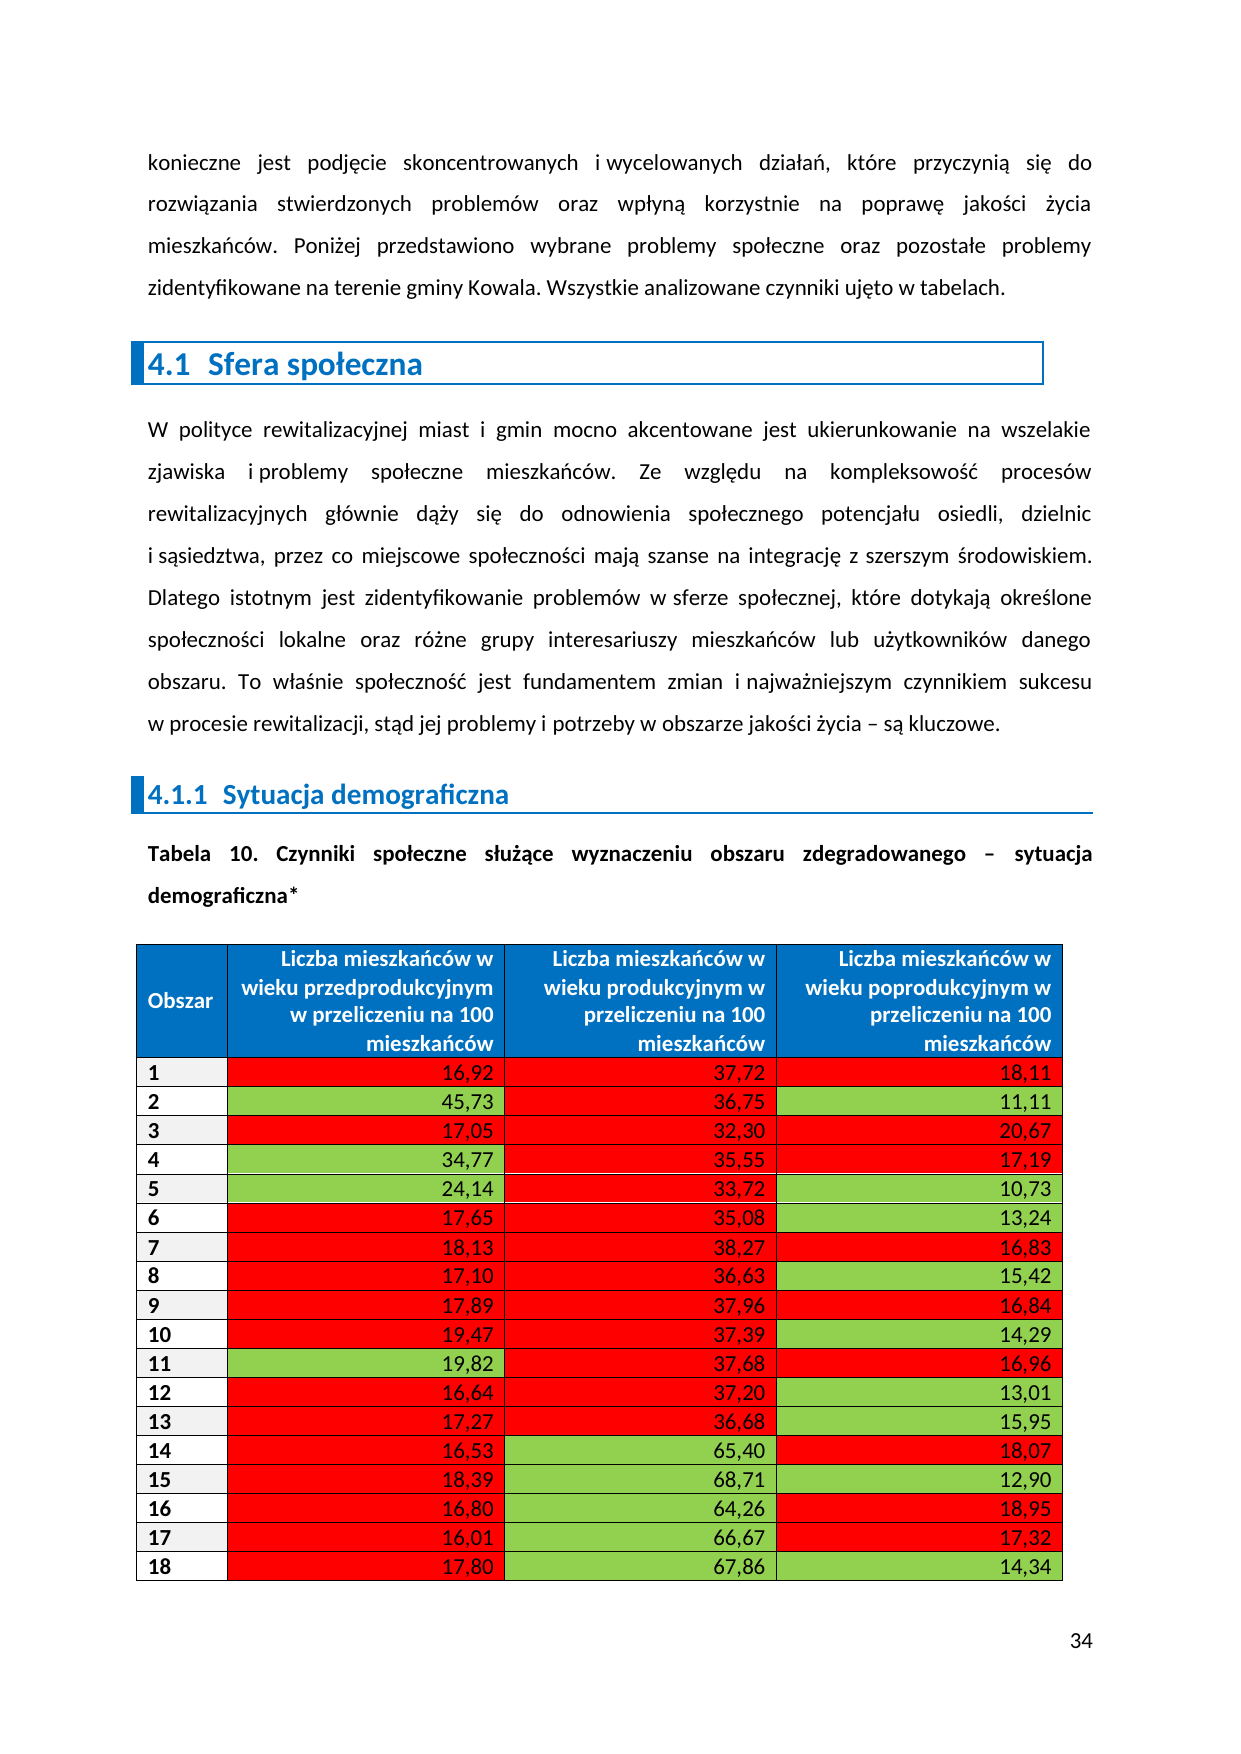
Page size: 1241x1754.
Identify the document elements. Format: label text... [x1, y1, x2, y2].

table_cell 2 [137, 1087, 227, 1115]
table_cell 17,32 [777, 1523, 1062, 1551]
table_cell 16,53 [228, 1436, 504, 1464]
table_cell 4 [137, 1145, 227, 1173]
table_cell 18,11 [777, 1058, 1062, 1086]
table_cell 6 [137, 1204, 227, 1232]
table_cell 13,24 [777, 1204, 1062, 1232]
table_cell 38,27 [505, 1233, 776, 1261]
table_cell 14,29 [777, 1320, 1062, 1348]
table_cell 35,55 [505, 1145, 776, 1173]
table_cell 36,68 [505, 1407, 776, 1435]
table_cell 20,67 [777, 1116, 1062, 1144]
table_cell 5 [137, 1175, 227, 1202]
table_cell 17,27 [228, 1407, 504, 1435]
table_cell 17,10 [228, 1262, 504, 1290]
table_cell 18,07 [777, 1436, 1062, 1464]
table_cell 13 [137, 1407, 227, 1435]
table_cell 16,84 [777, 1291, 1062, 1319]
table_cell 12 [137, 1378, 227, 1406]
subtitle Sytuacja demograficzna [144, 776, 1093, 812]
table_cell 7 [137, 1233, 227, 1261]
table_cell 3 [137, 1116, 227, 1144]
table_header Liczba mieszkańców w wieku przedprodukcyjnym w przeliczeniu na 100 mieszkańców [228, 945, 504, 1057]
table_cell 65,40 [505, 1436, 776, 1464]
table_cell 15,95 [777, 1407, 1062, 1435]
text W polityce rewitalizacyjnej miast i gmin mocno akcentowane jest ukierunkowanie na wszelakie zjawiska i problemy społeczne mieszkańców. Ze względu na kompleksowość procesów rewitalizacyjnych głównie dąży się do odnowienia społecznego potencjału osiedli, dzielnic i sąsiedztwa, przez co miejscowe społeczności mają szanse na integrację z szerszym środowiskiem. Dlatego istotnym jest zidentyfikowanie problemów w sferze społecznej, które dotykają określone społeczności lokalne oraz różne grupy interesariuszy mieszkańców lub użytkowników danego obszaru. To właśnie społeczność jest fundamentem zmian i najważniejszym czynnikiem sukcesu w procesie rewitalizacji, stąd jej problemy i potrzeby w obszarze jakości życia – są kluczowe. [148, 415, 1093, 737]
table_cell 13,01 [777, 1378, 1062, 1406]
table_header Liczba mieszkańców w wieku produkcyjnym w przeliczeniu na 100 mieszkańców [505, 945, 776, 1057]
table_cell 19,47 [228, 1320, 504, 1348]
table_cell 15,42 [777, 1262, 1062, 1290]
table_cell 66,67 [505, 1523, 776, 1551]
table_cell 32,30 [505, 1116, 776, 1144]
table_cell 17,80 [228, 1552, 504, 1580]
table_cell 18 [137, 1552, 227, 1580]
table_cell 37,39 [505, 1320, 776, 1348]
table_cell 34,77 [228, 1145, 504, 1173]
table_cell 10 [137, 1320, 227, 1348]
table_cell 1 [137, 1058, 227, 1086]
table_cell 17,89 [228, 1291, 504, 1319]
table_cell 16,01 [228, 1523, 504, 1551]
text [148, 148, 1093, 302]
table_cell 16,83 [777, 1233, 1062, 1261]
table_cell 19,82 [228, 1349, 504, 1377]
table_cell 11 [137, 1349, 227, 1377]
table_cell 9 [137, 1291, 227, 1319]
table_cell 36,75 [505, 1087, 776, 1115]
table_cell 36,63 [505, 1262, 776, 1290]
table_cell 18,39 [228, 1465, 504, 1493]
table_cell 10,73 [777, 1175, 1062, 1202]
table_cell 17,19 [777, 1145, 1062, 1173]
table_cell 64,26 [505, 1494, 776, 1522]
table_cell 16,96 [777, 1349, 1062, 1377]
table_cell 15 [137, 1465, 227, 1493]
table_cell 37,20 [505, 1378, 776, 1406]
table_cell 37,96 [505, 1291, 776, 1319]
table_cell 16,80 [228, 1494, 504, 1522]
table_cell 67,86 [505, 1552, 776, 1580]
table_cell 16,64 [228, 1378, 504, 1406]
table_cell 16 [137, 1494, 227, 1522]
table_cell 14,34 [777, 1552, 1062, 1580]
text Tabela 10. Czynniki społeczne służące wyznaczeniu obszaru zdegradowanego – sytuacja demograficzna* [148, 839, 1093, 909]
table_cell 16,92 [228, 1058, 504, 1086]
table_cell 35,08 [505, 1204, 776, 1232]
table_cell 17 [137, 1523, 227, 1551]
table_cell 11,11 [777, 1087, 1062, 1115]
table_cell 12,90 [777, 1465, 1062, 1493]
table_cell 37,72 [505, 1058, 776, 1086]
table_cell 8 [137, 1262, 227, 1290]
table_cell 18,95 [777, 1494, 1062, 1522]
table_cell 17,65 [228, 1204, 504, 1232]
table_cell 37,68 [505, 1349, 776, 1377]
subtitle Sfera społeczna [144, 343, 1042, 383]
table_cell 18,13 [228, 1233, 504, 1261]
table_header Obszar [137, 945, 227, 1057]
table_cell 24,14 [228, 1175, 504, 1202]
table_cell 14 [137, 1436, 227, 1464]
table_cell 45,73 [228, 1087, 504, 1115]
table_cell 33,72 [505, 1175, 776, 1202]
table_cell 68,71 [505, 1465, 776, 1493]
table_cell 17,05 [228, 1116, 504, 1144]
table_header Liczba mieszkańców w wieku poprodukcyjnym w przeliczeniu na 100 mieszkańców [777, 945, 1062, 1057]
